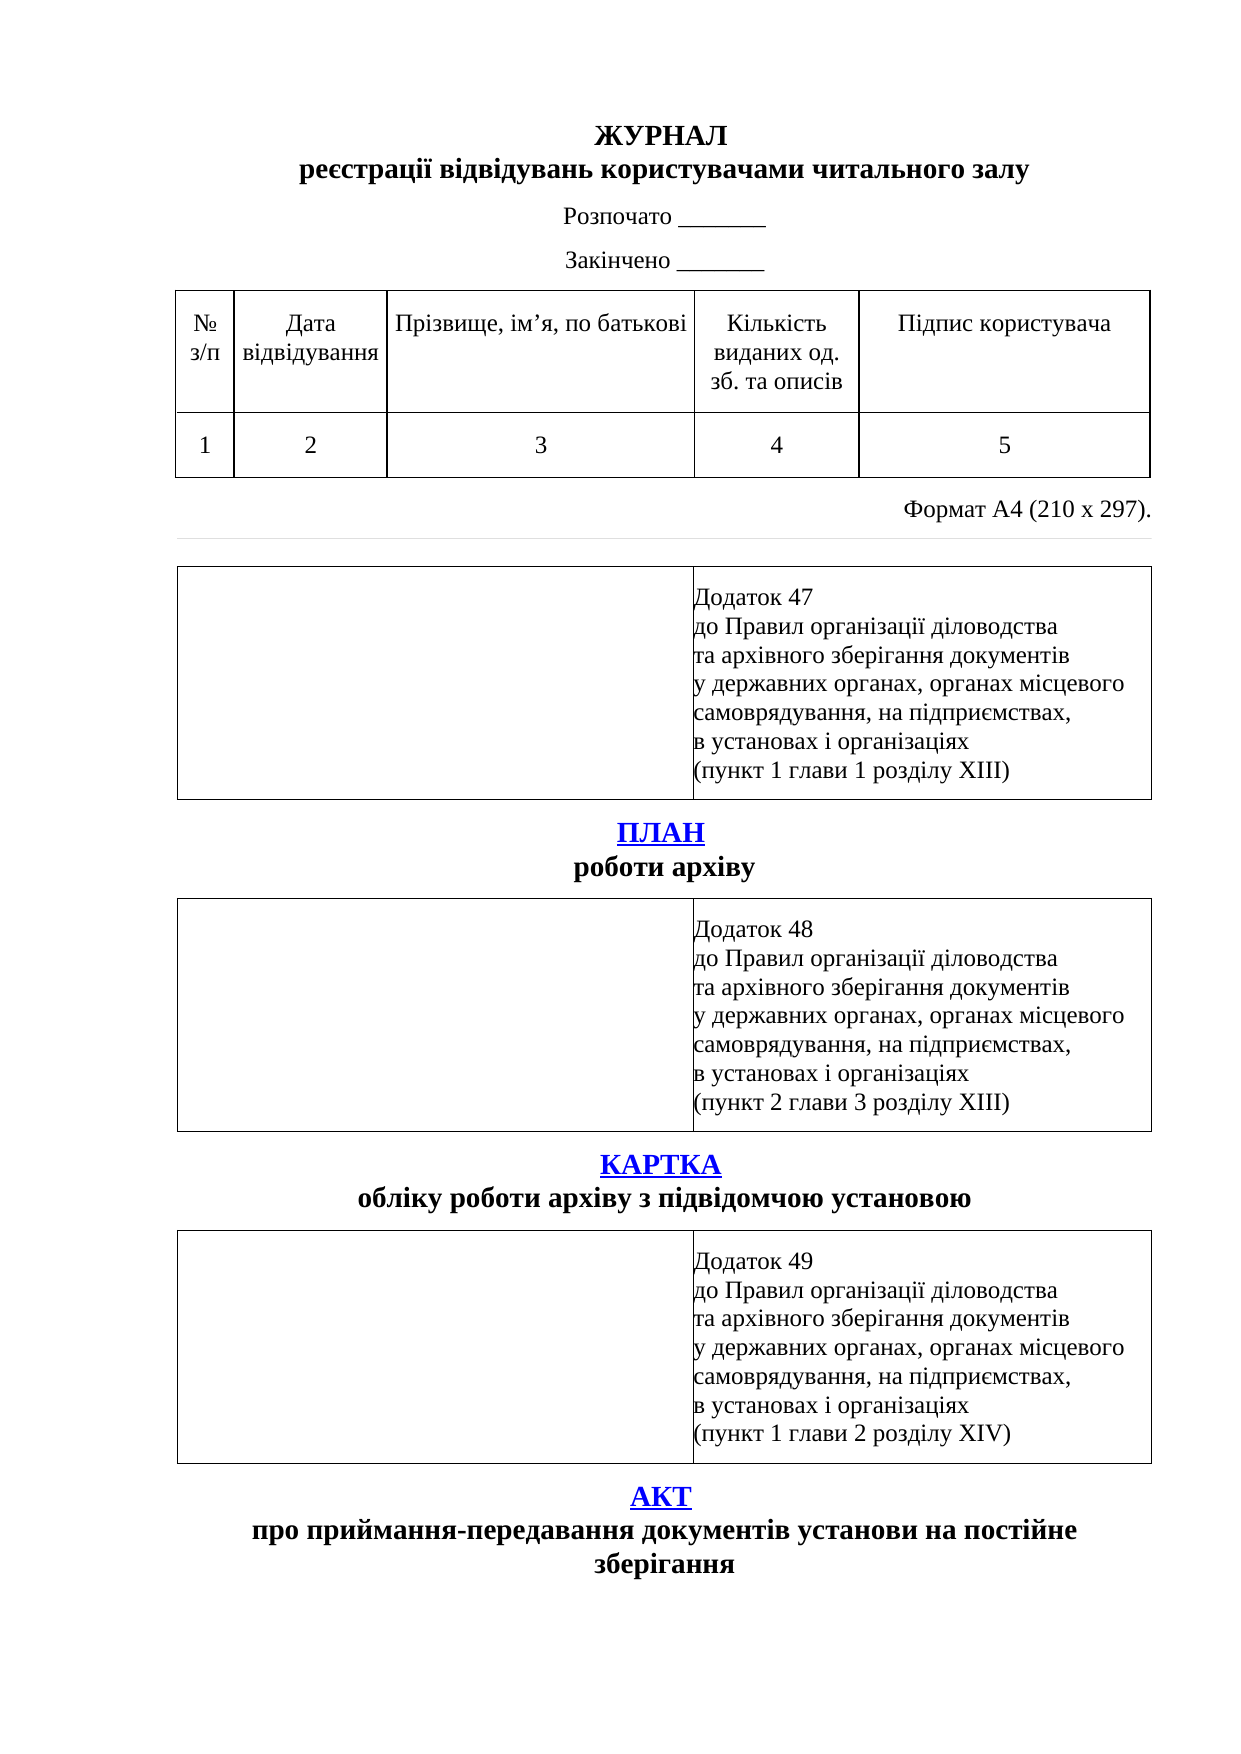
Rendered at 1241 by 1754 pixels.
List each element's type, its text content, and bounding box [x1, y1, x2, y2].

table_header [178, 567, 693, 799]
text Формат А4 (210 х 297). [177, 494, 1152, 522]
text КАРТКА обліку роботи архіву з підвідомчою установою [224, 1147, 1105, 1214]
text ЖУРНАЛ реєстрації відвідувань користувачами читального залу [224, 118, 1105, 185]
table_header Прізвище, ім’я, по батькові [388, 291, 694, 412]
table_header Кількість виданих од. зб. та описів [695, 291, 858, 412]
table_header [178, 899, 693, 1131]
table_cell 2 [235, 413, 386, 476]
table_header [178, 1231, 693, 1463]
text Розпочато _______ [177, 201, 1152, 229]
table_cell 1 [176, 413, 233, 476]
table_header № з/п [176, 291, 233, 412]
table_header Дата відвідування [235, 291, 386, 412]
table_header Додаток 47 до Правил організації діловодства та архівного зберігання документів у державних органах, органах місцевого самоврядування, на підприємствах, в установах і організаціях (пункт 1 глави 1 розділу XIII) [694, 567, 1151, 799]
table_cell 5 [860, 413, 1149, 476]
table_header Підпис користувача [860, 291, 1149, 412]
text ПЛАН роботи архіву [224, 815, 1105, 882]
table_header Додаток 49 до Правил організації діловодства та архівного зберігання документів у державних органах, органах місцевого самоврядування, на підприємствах, в установах і організаціях (пункт 1 глави 2 розділу XIV) [694, 1231, 1151, 1463]
table_header Додаток 48 до Правил організації діловодства та архівного зберігання документів у державних органах, органах місцевого самоврядування, на підприємствах, в установах і організаціях (пункт 2 глави 3 розділу XIII) [694, 899, 1151, 1131]
text АКТ про приймання-передавання документів установи на постійне зберігання [224, 1479, 1105, 1579]
text Закінчено _______ [177, 245, 1152, 274]
table_cell 4 [695, 413, 858, 476]
table_cell 3 [388, 413, 694, 476]
